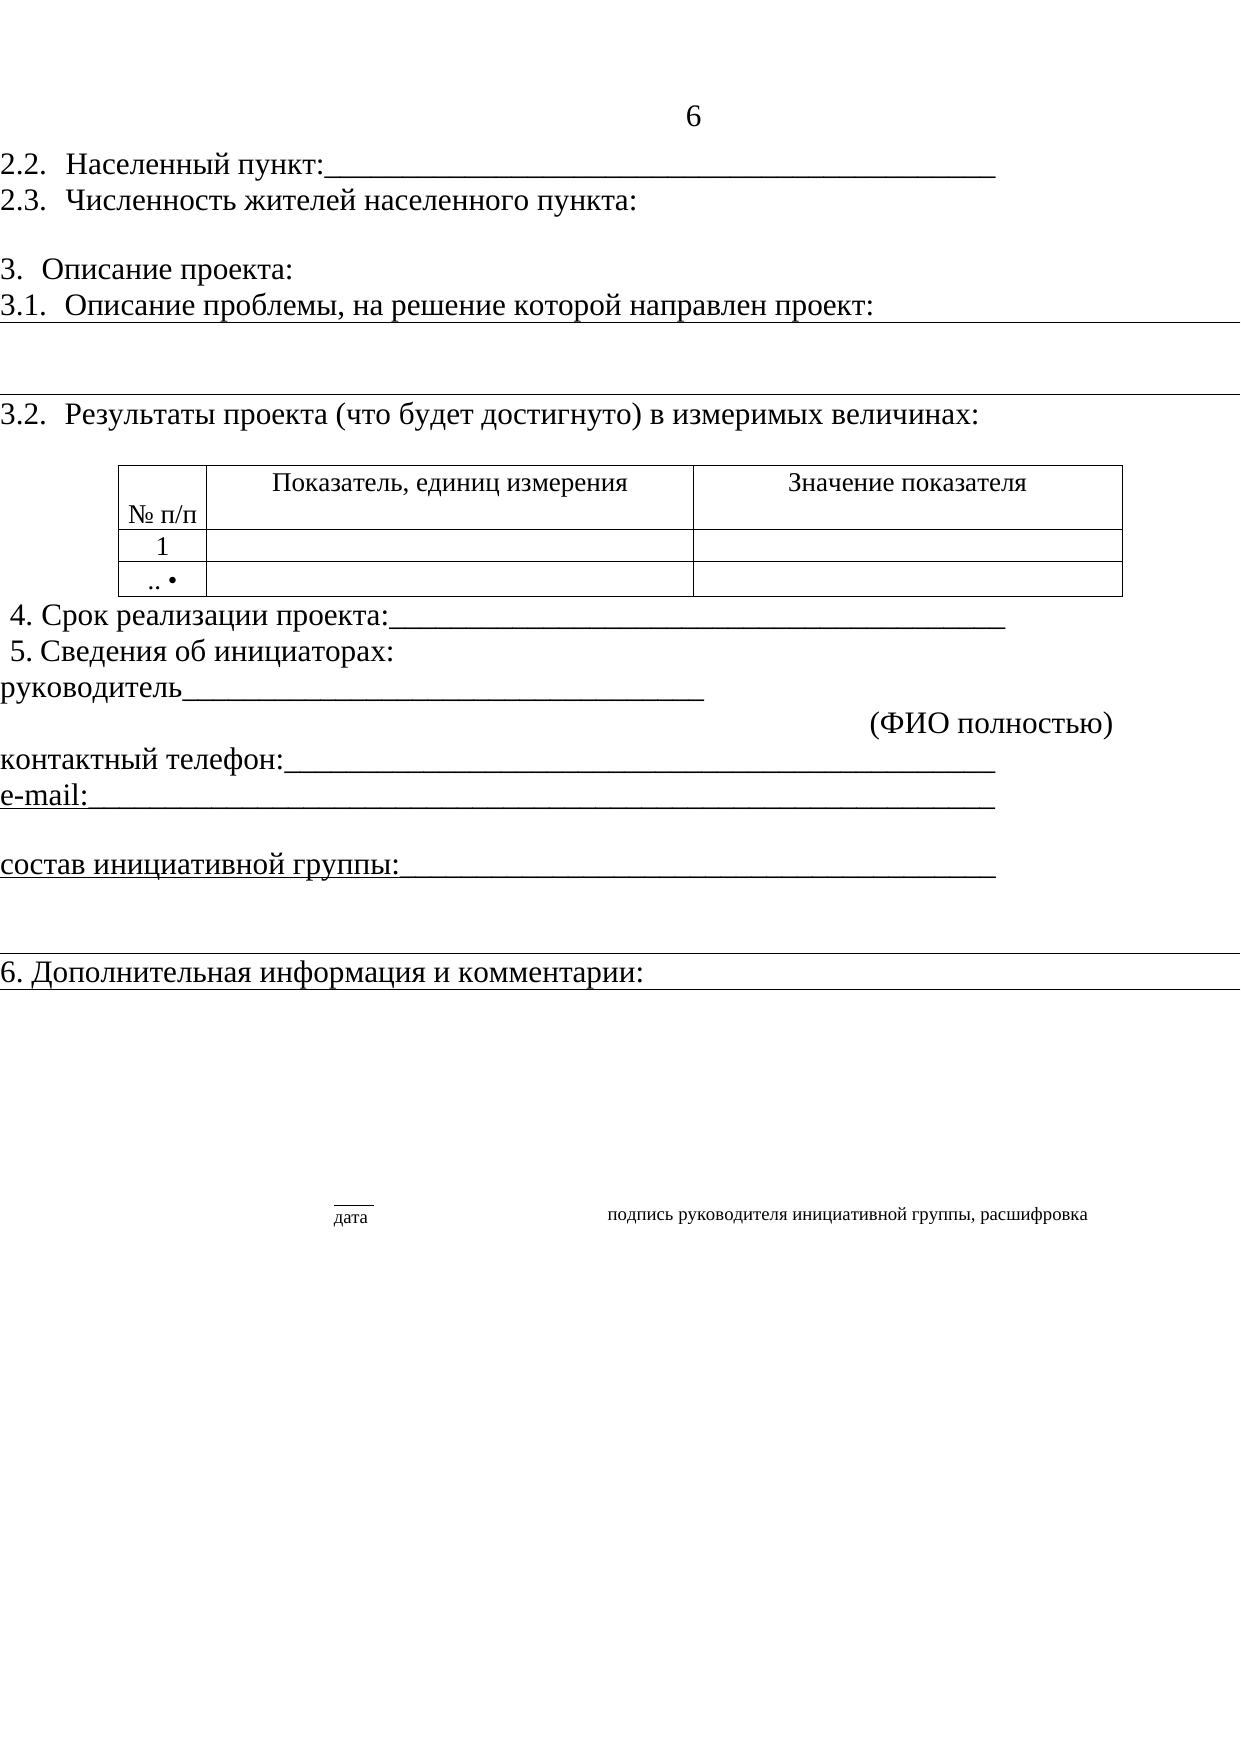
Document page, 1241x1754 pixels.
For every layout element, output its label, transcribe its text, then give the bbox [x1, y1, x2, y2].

text состав инициативной группы: [0, 846, 1240, 882]
text руководитель [0, 668, 1240, 704]
list Описание проблемы, на решение которой направлен проект: [0, 287, 1240, 322]
list Сведения об инициаторах: [9, 633, 1240, 668]
text e-mail: [0, 776, 1240, 812]
text контактный телефон: [0, 740, 1240, 776]
list Описание проекта: [41, 251, 1240, 287]
table_cell [694, 562, 1122, 596]
list Срок реализации проекта: [9, 597, 1240, 633]
list Населенный пункт: [0, 145, 1240, 181]
text 6. Дополнительная информация и комментарии: [0, 954, 1240, 989]
text (ФИО полностью) [0, 704, 1113, 740]
table_header Показатель, единиц измерения [207, 466, 693, 529]
table_header Значение показателя [694, 466, 1122, 529]
list Численность жителей населенного пункта: [0, 181, 1240, 217]
table_cell 1 [119, 530, 206, 561]
text подпись руководителя инициативной группы, расшифровка [214, 1203, 1240, 1224]
list Результаты проекта (что будет достигнуто) в измеримых величинах: [0, 395, 1240, 431]
table_header № п/п [119, 466, 206, 529]
table_cell .. • [119, 562, 206, 596]
table_cell [207, 530, 693, 561]
table_cell [207, 562, 693, 596]
table_cell [694, 530, 1122, 561]
